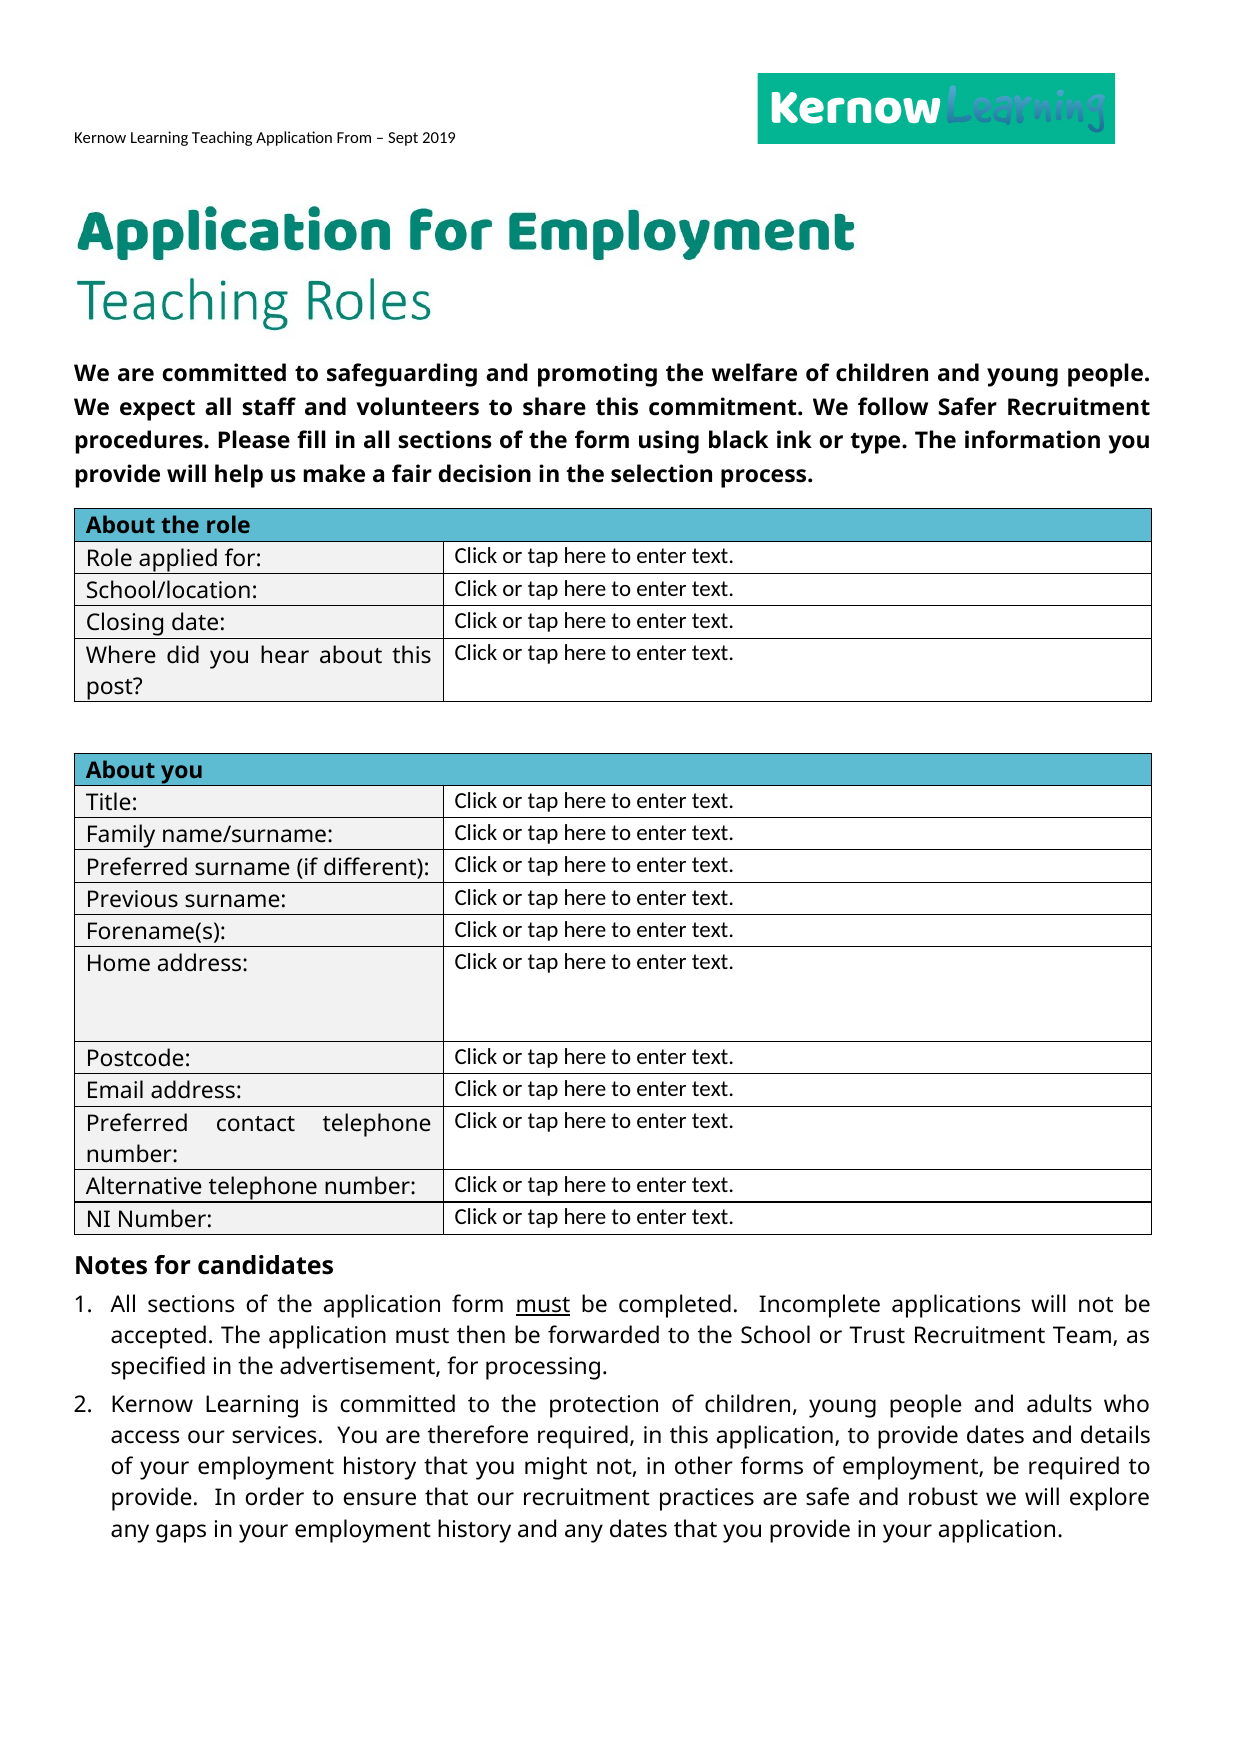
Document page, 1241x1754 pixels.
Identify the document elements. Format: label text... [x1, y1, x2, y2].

table_cell Alternative telephone number: [75, 1170, 443, 1201]
table_cell Role applied for: [75, 542, 443, 573]
list Kernow Learning is committed to the protection of children, young people and adults who access our services. You are therefore required, in this application, to provide dates and details of your employment history that you might not, in other forms of employment, be required to provide. In order to ensure that our recruitment practices are safe and robust we will explore any gaps in your employment history and any dates that you provide in your application. [73, 1388, 1152, 1544]
table_cell Preferred surname (if different): [75, 850, 443, 882]
table_cell Family name/surname: [75, 818, 443, 849]
table_cell Postcode: [75, 1042, 443, 1073]
picture [73, 203, 1012, 338]
table_cell Home address: [75, 947, 443, 1041]
table_cell NI Number: [75, 1203, 443, 1234]
table_header About you [75, 754, 1151, 785]
table_cell School/location: [75, 574, 443, 605]
table_cell Where did you hear about this post? [75, 639, 443, 701]
table_cell Preferred contact telephone number: [75, 1107, 443, 1169]
subtitle Notes for candidates [74, 1247, 1152, 1281]
table_cell Closing date: [75, 606, 443, 637]
table_cell Previous surname: [75, 883, 443, 914]
table_cell Title: [75, 786, 443, 817]
table_header About the role [75, 509, 1151, 541]
picture [757, 73, 1116, 144]
table_cell Email address: [75, 1074, 443, 1106]
table_cell Forename(s): [75, 915, 443, 946]
text We are committed to safeguarding and promoting the welfare of children and young people. We expect all staff and volunteers to share this commitment. We follow Safer Recruitment procedures. Please fill in all sections of the form using black ink or type. The information you provide will help us make a fair decision in the selection process. [74, 357, 1152, 489]
list All sections of the application form must be completed. Incomplete applications will not be accepted. The application must then be forwarded to the School or Trust Recruitment Team, as specified in the advertisement, for processing. [73, 1288, 1152, 1381]
